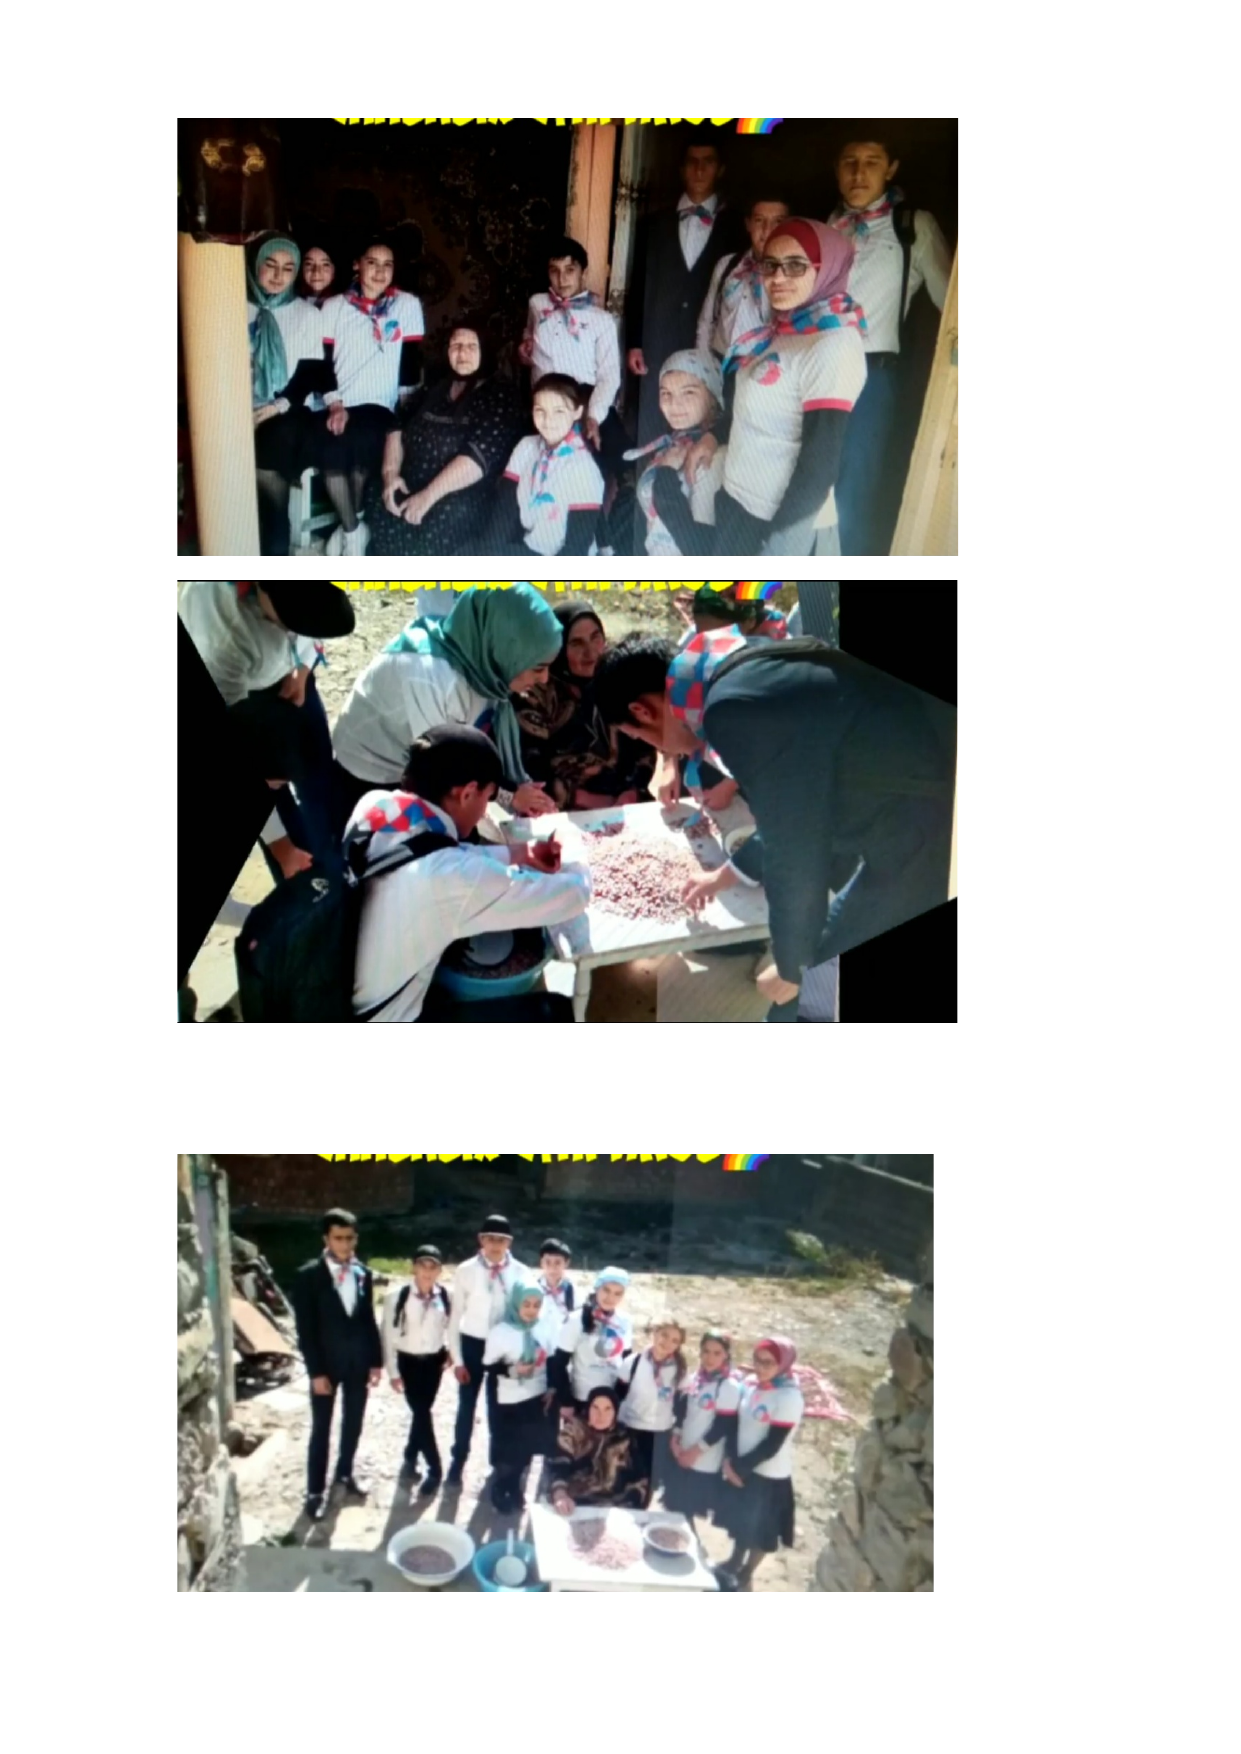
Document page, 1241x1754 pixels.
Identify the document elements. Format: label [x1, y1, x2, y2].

picture [177, 118, 959, 556]
picture [177, 580, 958, 1023]
picture [177, 1154, 934, 1592]
